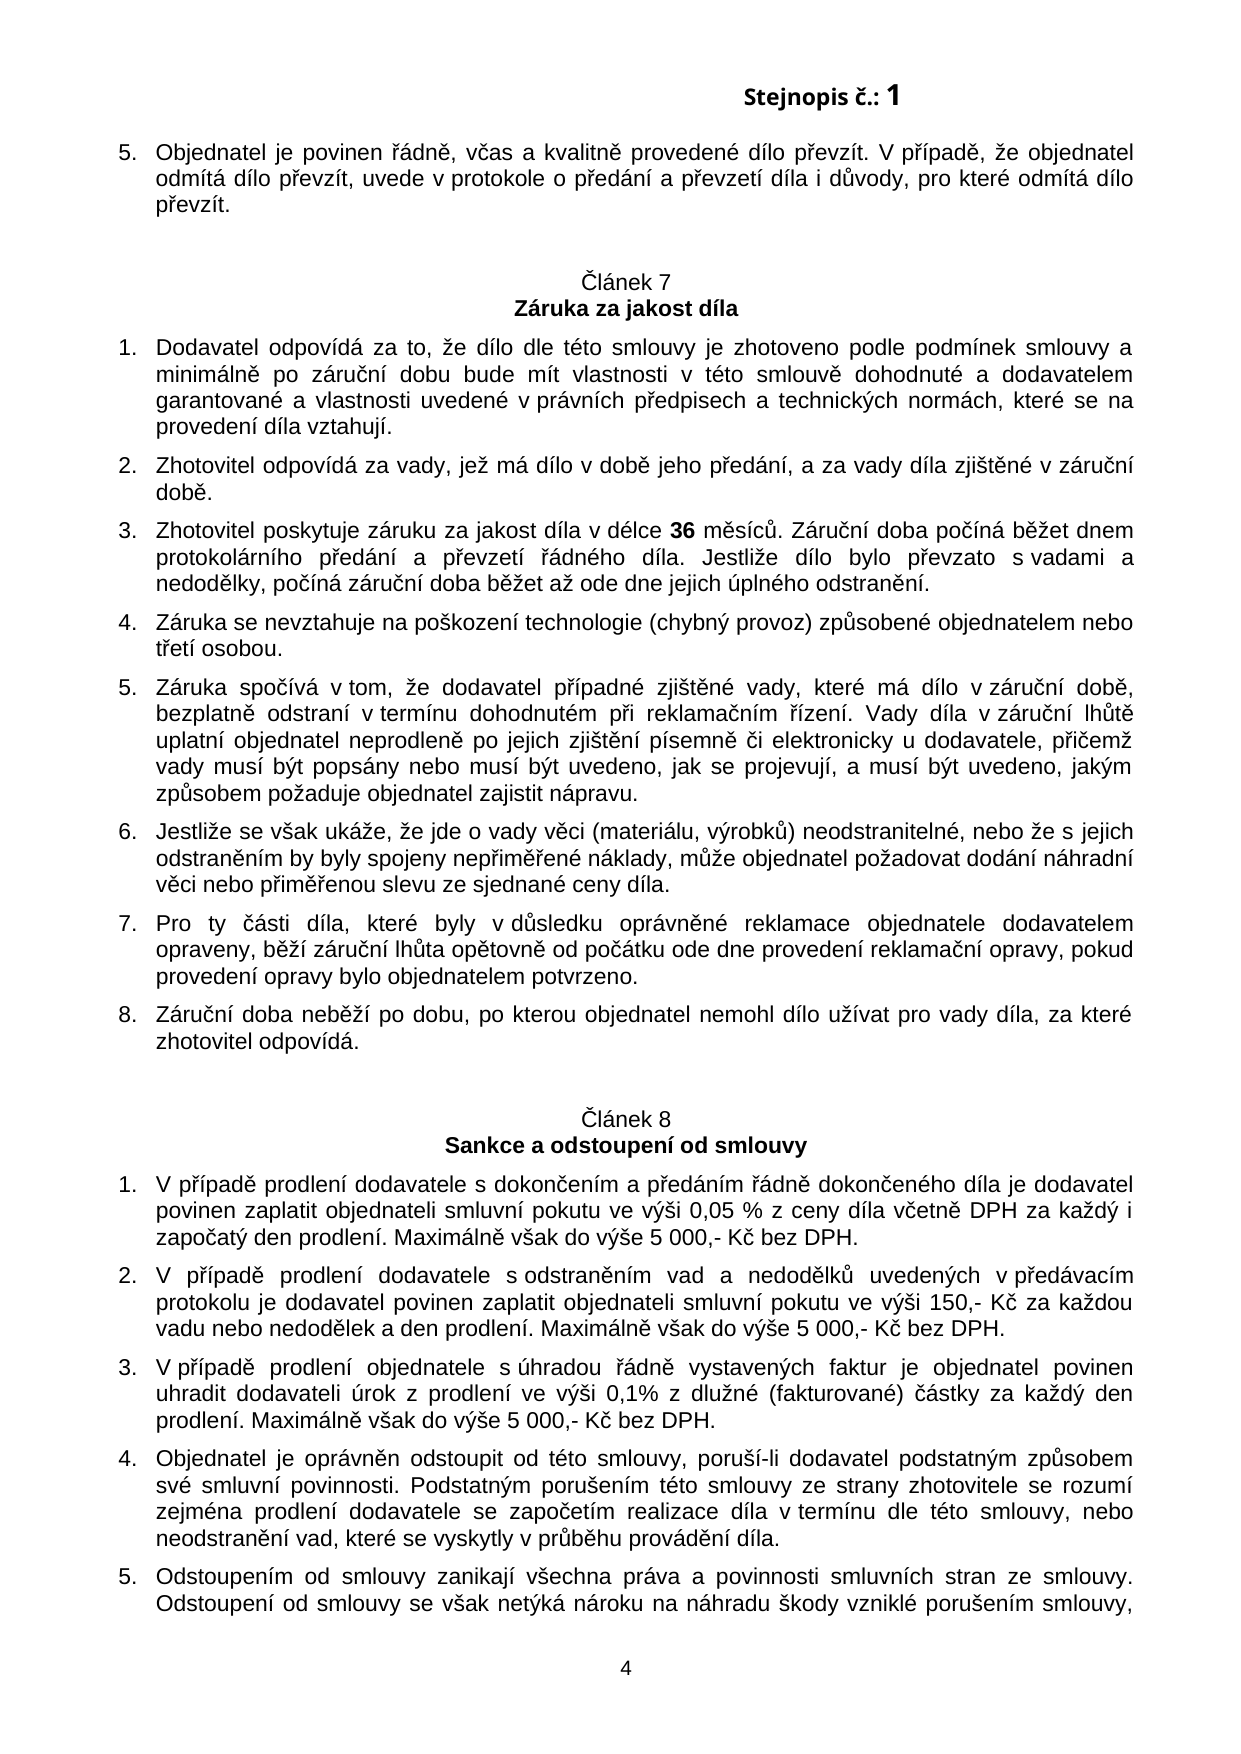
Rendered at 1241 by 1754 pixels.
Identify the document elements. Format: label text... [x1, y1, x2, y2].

list Zhotovitel odpovídá za vady, jež má dílo v době jeho předání, a za vady díla zjištěné v záruční době. [118, 452, 1134, 505]
list Dodavatel odpovídá za to, že dílo dle této smlouvy je zhotoveno podle podmínek smlouvy a minimálně po záruční dobu bude mít vlastnosti v této smlouvě dohodnuté a dodavatelem garantované a vlastnosti uvedené v právních předpisech a technických normách, které se na provedení díla vztahují. [118, 334, 1134, 439]
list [118, 1563, 1134, 1616]
list V případě prodlení objednatele s úhradou řádně vystavených faktur je objednatel povinen uhradit dodavateli úrok z prodlení ve výši 0,1% z dlužné (fakturované) částky za každý den prodlení. Maximálně však do výše 5 000,- Kč bez DPH. [118, 1354, 1134, 1433]
list Zhotovitel poskytuje záruku za jakost díla v délce 36 měsíců. Záruční doba počíná běžet dnem protokolárního předání a převzetí řádného díla. Jestliže dílo bylo převzato s vadami a nedodělky, počíná záruční doba běžet až ode dne jejich úplného odstranění. [118, 517, 1134, 596]
list Jestliže se však ukáže, že jde o vady věci (materiálu, výrobků) neodstranitelné, nebo že s jejich odstraněním by byly spojeny nepřiměřené náklady, může objednatel požadovat dodání náhradní věci nebo přiměřenou slevu ze sjednané ceny díla. [118, 818, 1134, 897]
list V případě prodlení dodavatele s odstraněním vad a nedodělků uvedených v předávacím protokolu je dodavatel povinen zaplatit objednateli smluvní pokutu ve výši 150,- Kč za každou vadu nebo nedodělek a den prodlení. Maximálně však do výše 5 000,- Kč bez DPH. [118, 1262, 1134, 1341]
list Záruka spočívá v tom, že dodavatel případné zjištěné vady, které má dílo v záruční době, bezplatně odstraní v termínu dohodnutém při reklamačním řízení. Vady díla v záruční lhůtě uplatní objednatel neprodleně po jejich zjištění písemně či elektronicky u dodavatele, přičemž vady musí být popsány nebo musí být uvedeno, jak se projevují, a musí být uvedeno, jakým způsobem požaduje objednatel zajistit nápravu. [118, 674, 1134, 806]
list Pro ty části díla, které byly v důsledku oprávněné reklamace objednatele dodavatelem opraveny, běží záruční lhůta opětovně od počátku ode dne provedení reklamační opravy, pokud provedení opravy bylo objednatelem potvrzeno. [118, 910, 1134, 989]
list Záruka se nevztahuje na poškození technologie (chybný provoz) způsobené objednatelem nebo třetí osobou. [118, 609, 1134, 662]
text Článek 8 [118, 1106, 1134, 1132]
text Záruka za jakost díla [118, 295, 1134, 322]
text Článek 7 [118, 269, 1134, 295]
text Sankce a odstoupení od smlouvy [118, 1132, 1134, 1158]
list Záruční doba neběží po dobu, po kterou objednatel nemohl dílo užívat pro vady díla, za které zhotovitel odpovídá. [118, 1001, 1134, 1054]
list Objednatel je povinen řádně, včas a kvalitně provedené dílo převzít. V případě, že objednatel odmítá dílo převzít, uvede v protokole o předání a převzetí díla i důvody, pro které odmítá dílo převzít. [118, 138, 1134, 218]
list Objednatel je oprávněn odstoupit od této smlouvy, poruší-li dodavatel podstatným způsobem své smluvní povinnosti. Podstatným porušením této smlouvy ze strany zhotovitele se rozumí zejména prodlení dodavatele se započetím realizace díla v termínu dle této smlouvy, nebo neodstranění vad, které se vyskytly v průběhu provádění díla. [118, 1445, 1134, 1551]
list V případě prodlení dodavatele s dokončením a předáním řádně dokončeného díla je dodavatel povinen zaplatit objednateli smluvní pokutu ve výši 0,05 % z ceny díla včetně DPH za každý i započatý den prodlení. Maximálně však do výše 5 000,- Kč bez DPH. [118, 1171, 1134, 1250]
